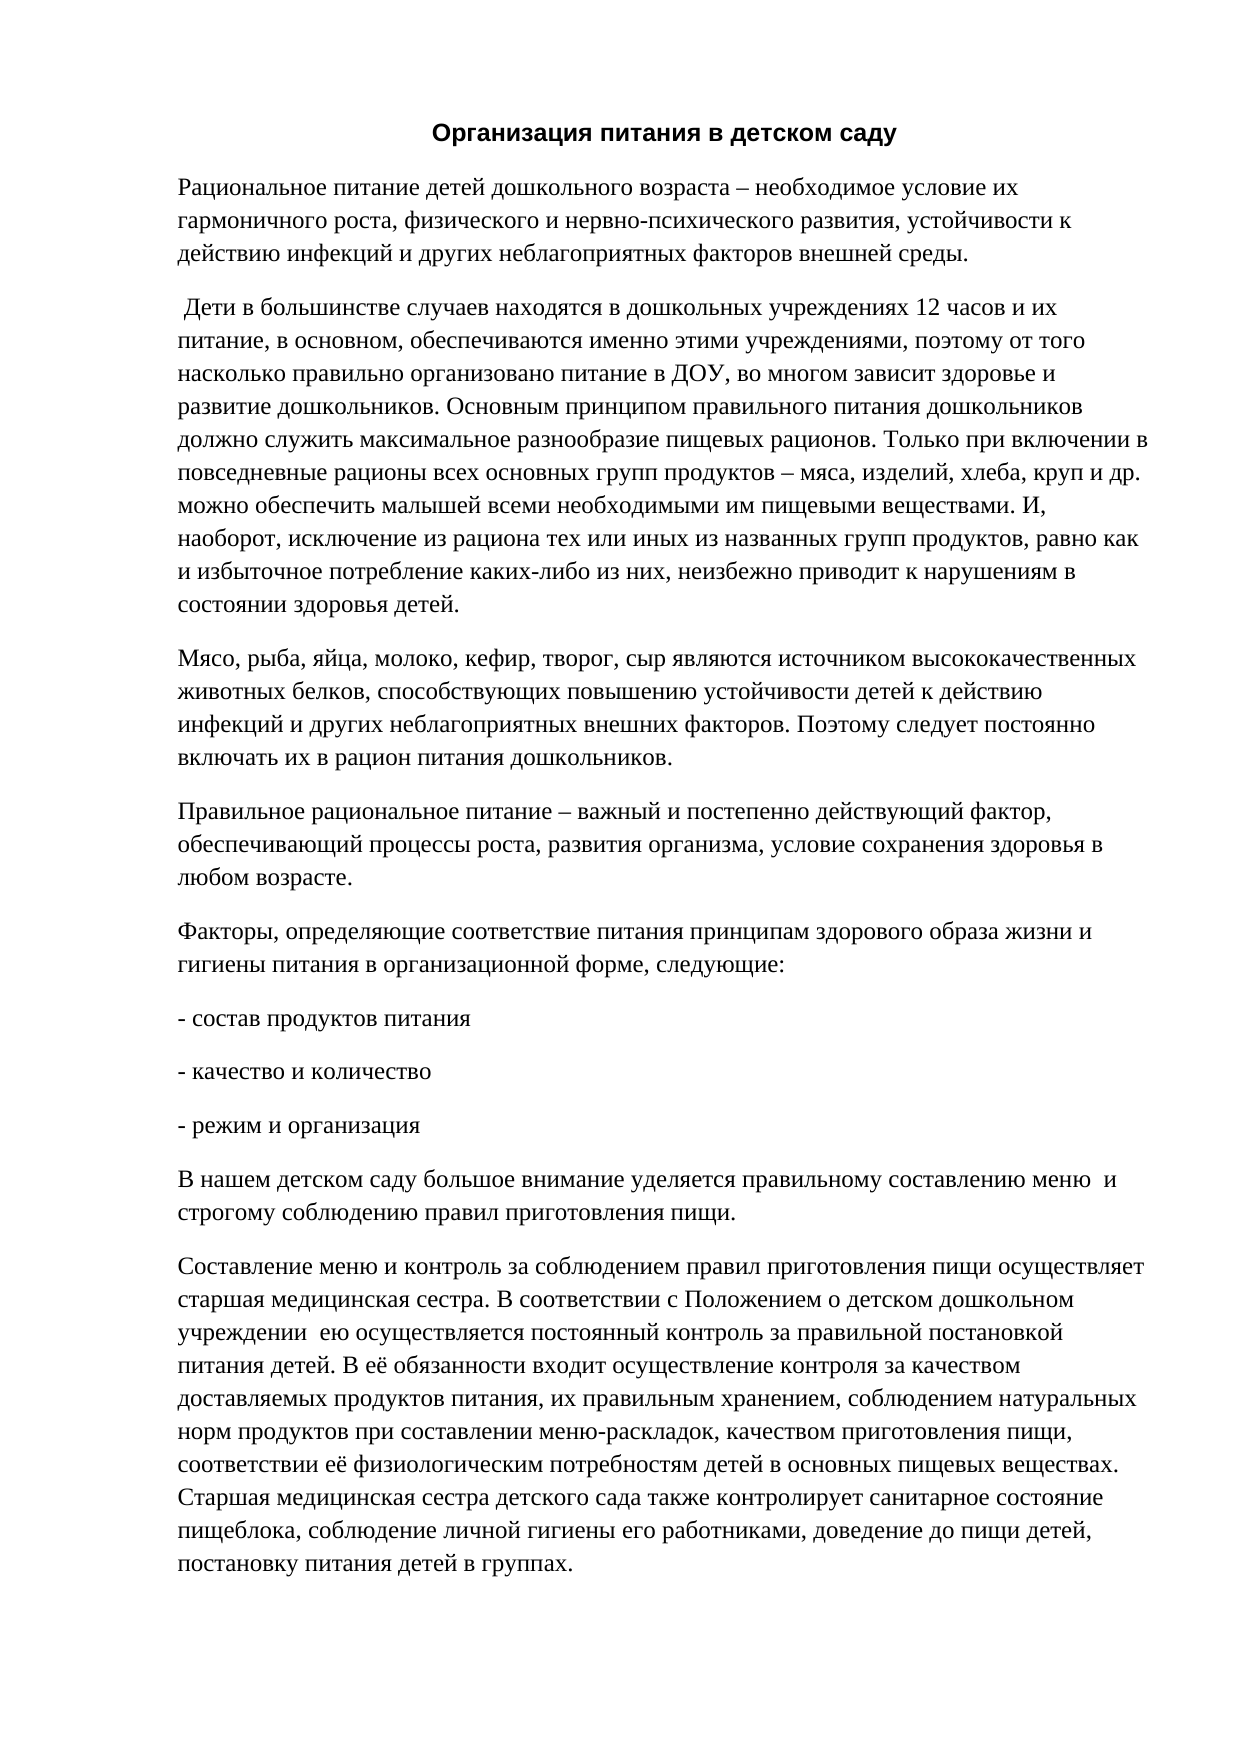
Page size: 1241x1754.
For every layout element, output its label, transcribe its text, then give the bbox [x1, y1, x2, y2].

text Составление меню и контроль за соблюдением правил приготовления пищи осуществляет старшая медицинская сестра. В соответствии с Положением о детском дошкольном учреждении ею осуществляется постоянный контроль за правильной постановкой питания детей. В её обязанности входит осуществление контроля за качеством доставляемых продуктов питания, их правильным хранением, соблюдением натуральных норм продуктов при составлении меню-раскладок, качеством приготовления пищи, соответствии её физиологическим потребностям детей в основных пищевых веществах. Старшая медицинская сестра детского сада также контролирует санитарное состояние пищеблока, соблюдение личной гигиены его работниками, доведение до пищи детей, постановку питания детей в группах. [177, 1251, 1152, 1577]
text Организация питания в детском саду [177, 118, 1152, 147]
text Дети в большинстве случаев находятся в дошкольных учреждениях 12 часов и их питание, в основном, обеспечиваются именно этими учреждениями, поэтому от того насколько правильно организовано питание в ДОУ, во многом зависит здоровье и развитие дошкольников. Основным принципом правильного питания дошкольников должно служить максимальное разнообразие пищевых рационов. Только при включении в повседневные рационы всех основных групп продуктов – мяса, изделий, хлеба, круп и др. можно обеспечить малышей всеми необходимыми им пищевыми веществами. И, наоборот, исключение из рациона тех или иных из названных групп продуктов, равно как и избыточное потребление каких-либо из них, неизбежно приводит к нарушениям в состоянии здоровья детей. [177, 292, 1152, 618]
text - режим и организация [177, 1110, 1152, 1139]
text Факторы, определяющие соответствие питания принципам здорового образа жизни и гигиены питания в организационной форме, следующие: [177, 916, 1152, 977]
text - качество и количество [177, 1056, 1152, 1085]
text Рациональное питание детей дошкольного возраста – необходимое условие их гармоничного роста, физического и нервно-психического развития, устойчивости к действию инфекций и других неблагоприятных факторов внешней среды. [177, 172, 1152, 267]
text Мясо, рыба, яйца, молоко, кефир, творог, сыр являются источником высококачественных животных белков, способствующих повышению устойчивости детей к действию инфекций и других неблагоприятных внешних факторов. Поэтому следует постоянно включать их в рацион питания дошкольников. [177, 643, 1152, 771]
text Правильное рациональное питание – важный и постепенно действующий фактор, обеспечивающий процессы роста, развития организма, условие сохранения здоровья в любом возрасте. [177, 796, 1152, 891]
text - состав продуктов питания [177, 1003, 1152, 1031]
text В нашем детском саду большое внимание уделяется правильному составлению меню и строгому соблюдению правил приготовления пищи. [177, 1164, 1152, 1226]
